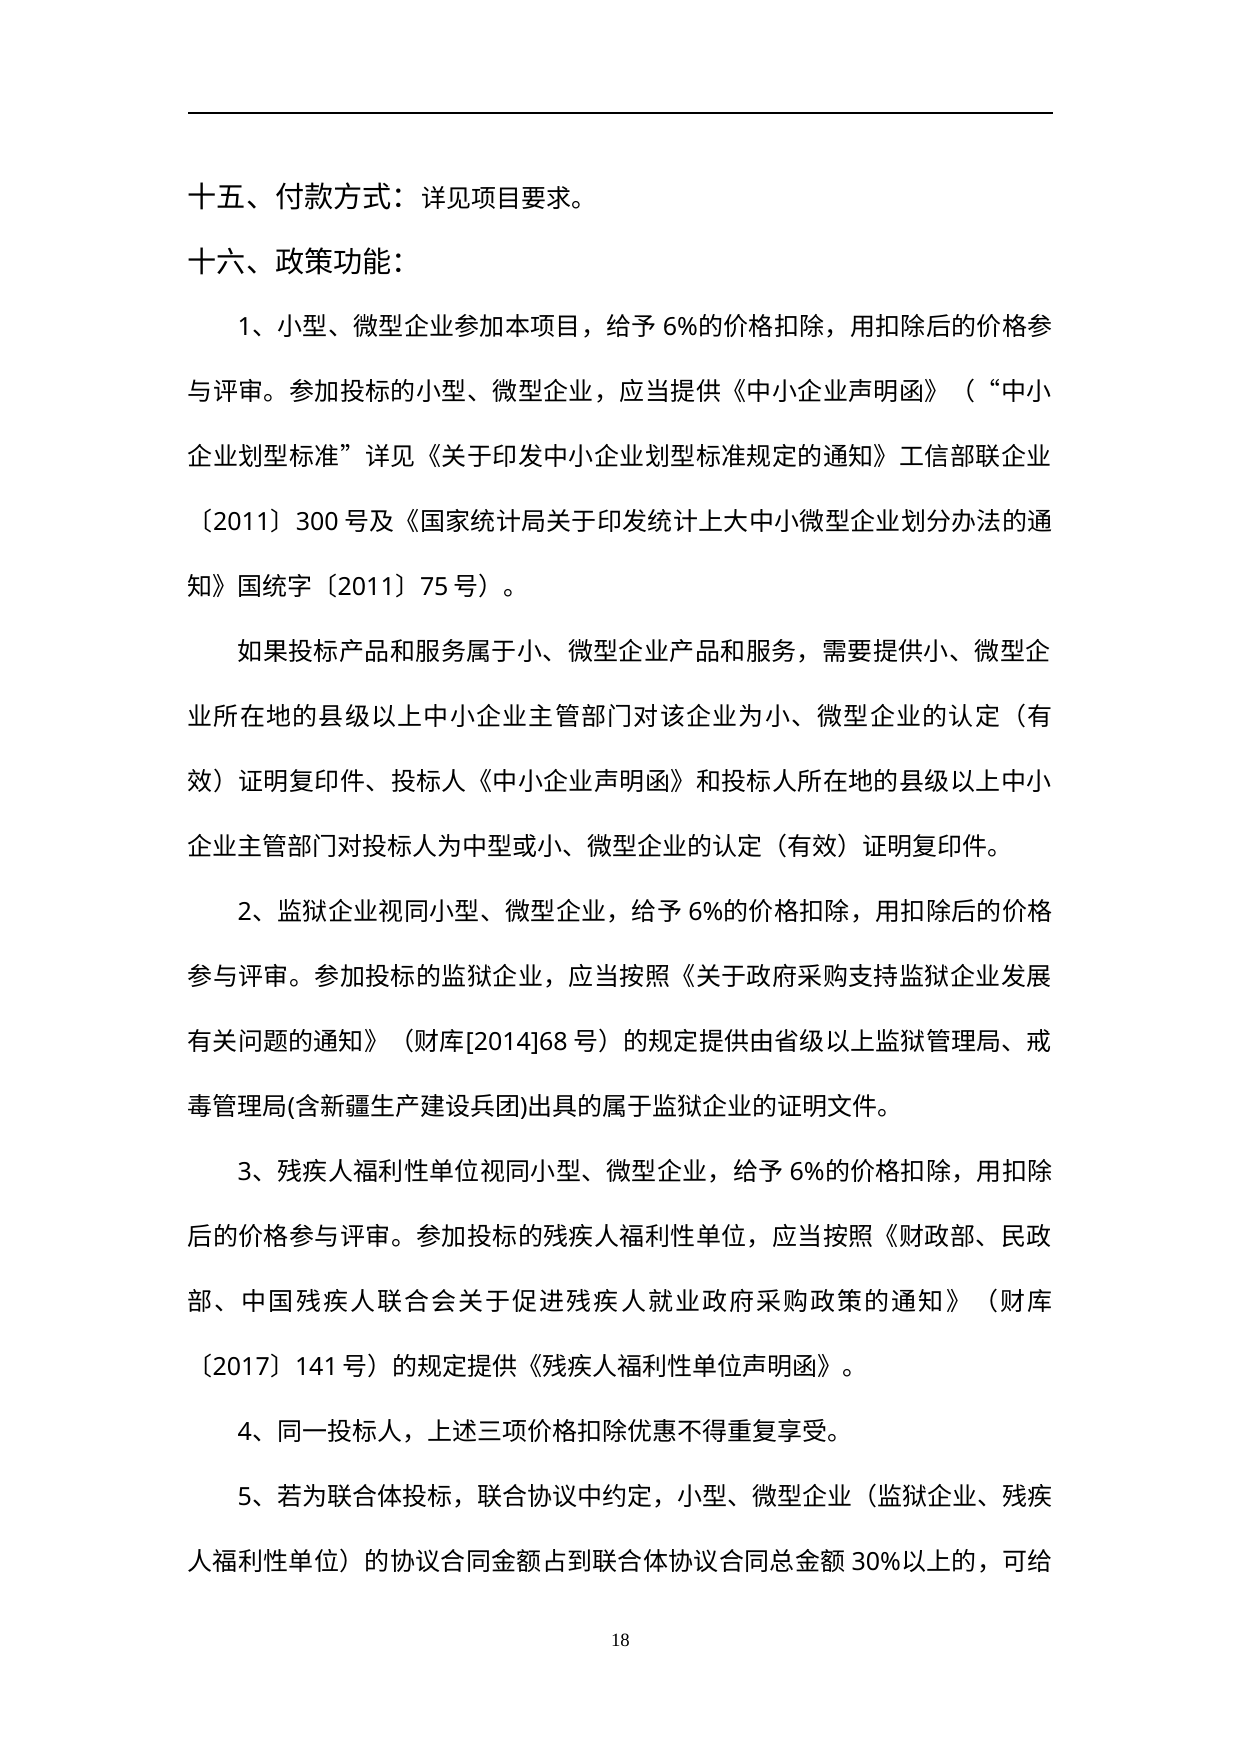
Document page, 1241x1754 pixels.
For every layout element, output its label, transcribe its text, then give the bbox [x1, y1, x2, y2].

text 3、残疾人福利性单位视同小型、微型企业，给予6%的价格扣除，用扣除后的价格参与评审。参加投标的残疾人福利性单位，应当按照《财政部、民政部、中国残疾人联合会关于促进残疾人就业政府采购政策的通知》（财库〔2017〕141号）的规定提供《残疾人福利性单位声明函》。 [187, 1137, 1053, 1397]
text 十六、政策功能： [187, 227, 1053, 292]
text 1、小型、微型企业参加本项目，给予6%的价格扣除，用扣除后的价格参与评审。参加投标的小型、微型企业，应当提供《中小企业声明函》（“中小企业划型标准”详见《关于印发中小企业划型标准规定的通知》工信部联企业〔2011〕300号及《国家统计局关于印发统计上大中小微型企业划分办法的通知》国统字〔2011〕75号）。 [187, 292, 1053, 617]
text 如果投标产品和服务属于小、微型企业产品和服务，需要提供小、微型企业所在地的县级以上中小企业主管部门对该企业为小、微型企业的认定（有效）证明复印件、投标人《中小企业声明函》和投标人所在地的县级以上中小企业主管部门对投标人为中型或小、微型企业的认定（有效）证明复印件。 [187, 617, 1053, 877]
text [187, 1462, 1053, 1592]
text 4、同一投标人，上述三项价格扣除优惠不得重复享受。 [187, 1397, 1053, 1462]
text 十五、付款方式：详见项目要求。 [187, 162, 1053, 227]
text 2、监狱企业视同小型、微型企业，给予6%的价格扣除，用扣除后的价格参与评审。参加投标的监狱企业，应当按照《关于政府采购支持监狱企业发展有关问题的通知》（财库[2014]68号）的规定提供由省级以上监狱管理局、戒毒管理局(含新疆生产建设兵团)出具的属于监狱企业的证明文件。 [187, 877, 1053, 1137]
